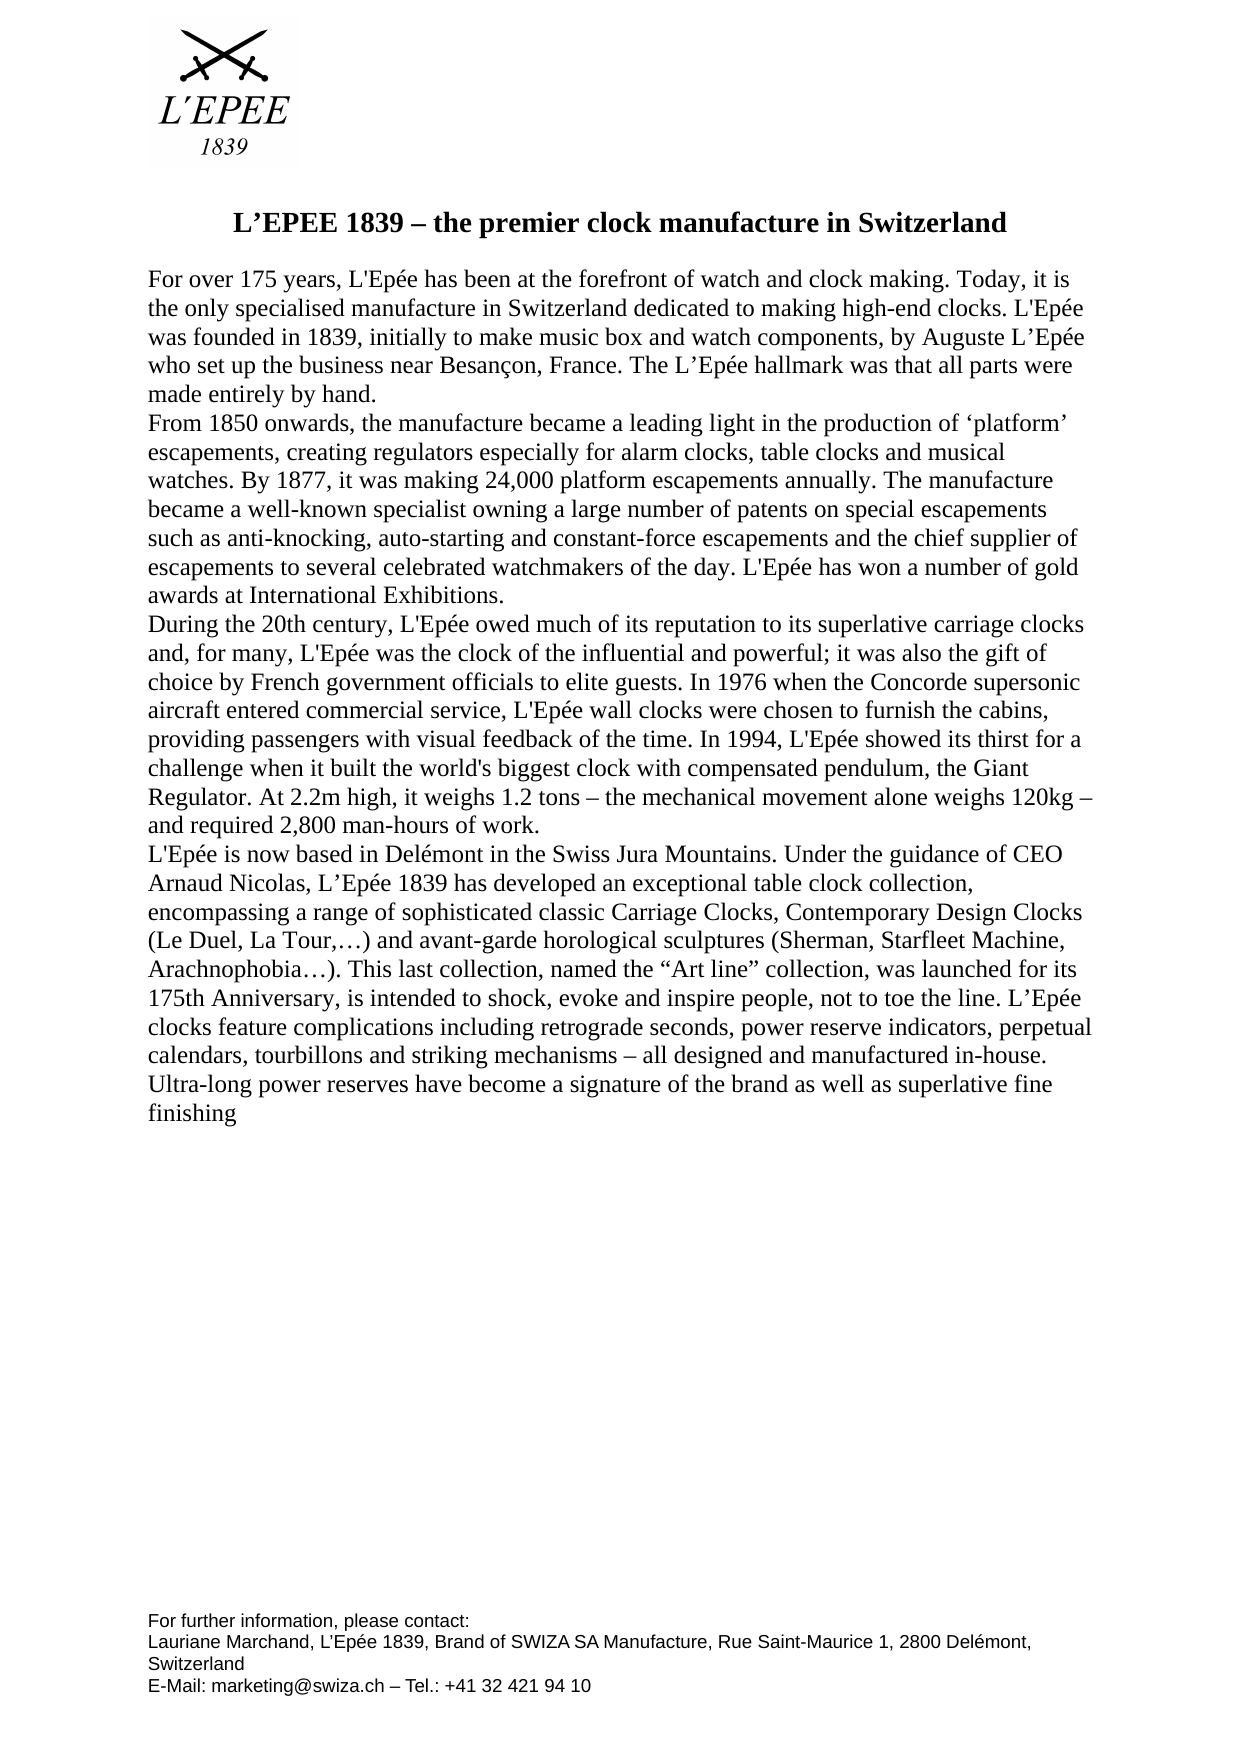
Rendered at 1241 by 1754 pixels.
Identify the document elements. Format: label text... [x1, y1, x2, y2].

text L'Epée is now based in Delémont in the Swiss Jura Mountains. Under the guidance of CEO Arnaud Nicolas, L’Epée 1839 has developed an exceptional table clock collection, encompassing a range of sophisticated classic Carriage Clocks, Contemporary Design Clocks (Le Duel, La Tour,…) and avant-garde horological sculptures (Sherman, Starfleet Machine, Arachnophobia…). This last collection, named the “Art line” collection, was launched for its 175th Anniversary, is intended to shock, evoke and inspire people, not to toe the line. L’Epée clocks feature complications including retrograde seconds, power reserve indicators, perpetual calendars, tourbillons and striking mechanisms – all designed and manufactured in-house. Ultra-long power reserves have become a signature of the brand as well as superlative fine finishing [148, 839, 1093, 1127]
picture [147, 15, 301, 169]
text For over 175 years, L'Epée has been at the forefront of watch and clock making. Today, it is the only specialised manufacture in Switzerland dedicated to making high-end clocks. L'Epée was founded in 1839, initially to make music box and watch components, by Auguste L’Epée who set up the business near Besançon, France. The L’Epée hallmark was that all parts were made entirely by hand. [148, 264, 1093, 408]
text L’EPEE 1839 – the premier clock manufacture in Switzerland [148, 206, 1093, 239]
text During the 20th century, L'Epée owed much of its reputation to its superlative carriage clocks and, for many, L'Epée was the clock of the influential and powerful; it was also the gift of choice by French government officials to elite guests. In 1976 when the Concorde supersonic aircraft entered commercial service, L'Epée wall clocks were chosen to furnish the cabins, providing passengers with visual feedback of the time. In 1994, L'Epée showed its thirst for a challenge when it built the world's biggest clock with compensated pendulum, the Giant Regulator. At 2.2m high, it weighs 1.2 tons – the mechanical movement alone weighs 120kg – and required 2,800 man-hours of work. [148, 609, 1093, 839]
text From 1850 onwards, the manufacture became a leading light in the production of ‘platform’ escapements, creating regulators especially for alarm clocks, table clocks and musical watches. By 1877, it was making 24,000 platform escapements annually. The manufacture became a well-known specialist owning a large number of patents on special escapements such as anti-knocking, auto-starting and constant-force escapements and the chief supplier of escapements to several celebrated watchmakers of the day. L'Epée has won a number of gold awards at International Exhibitions. [148, 408, 1093, 609]
